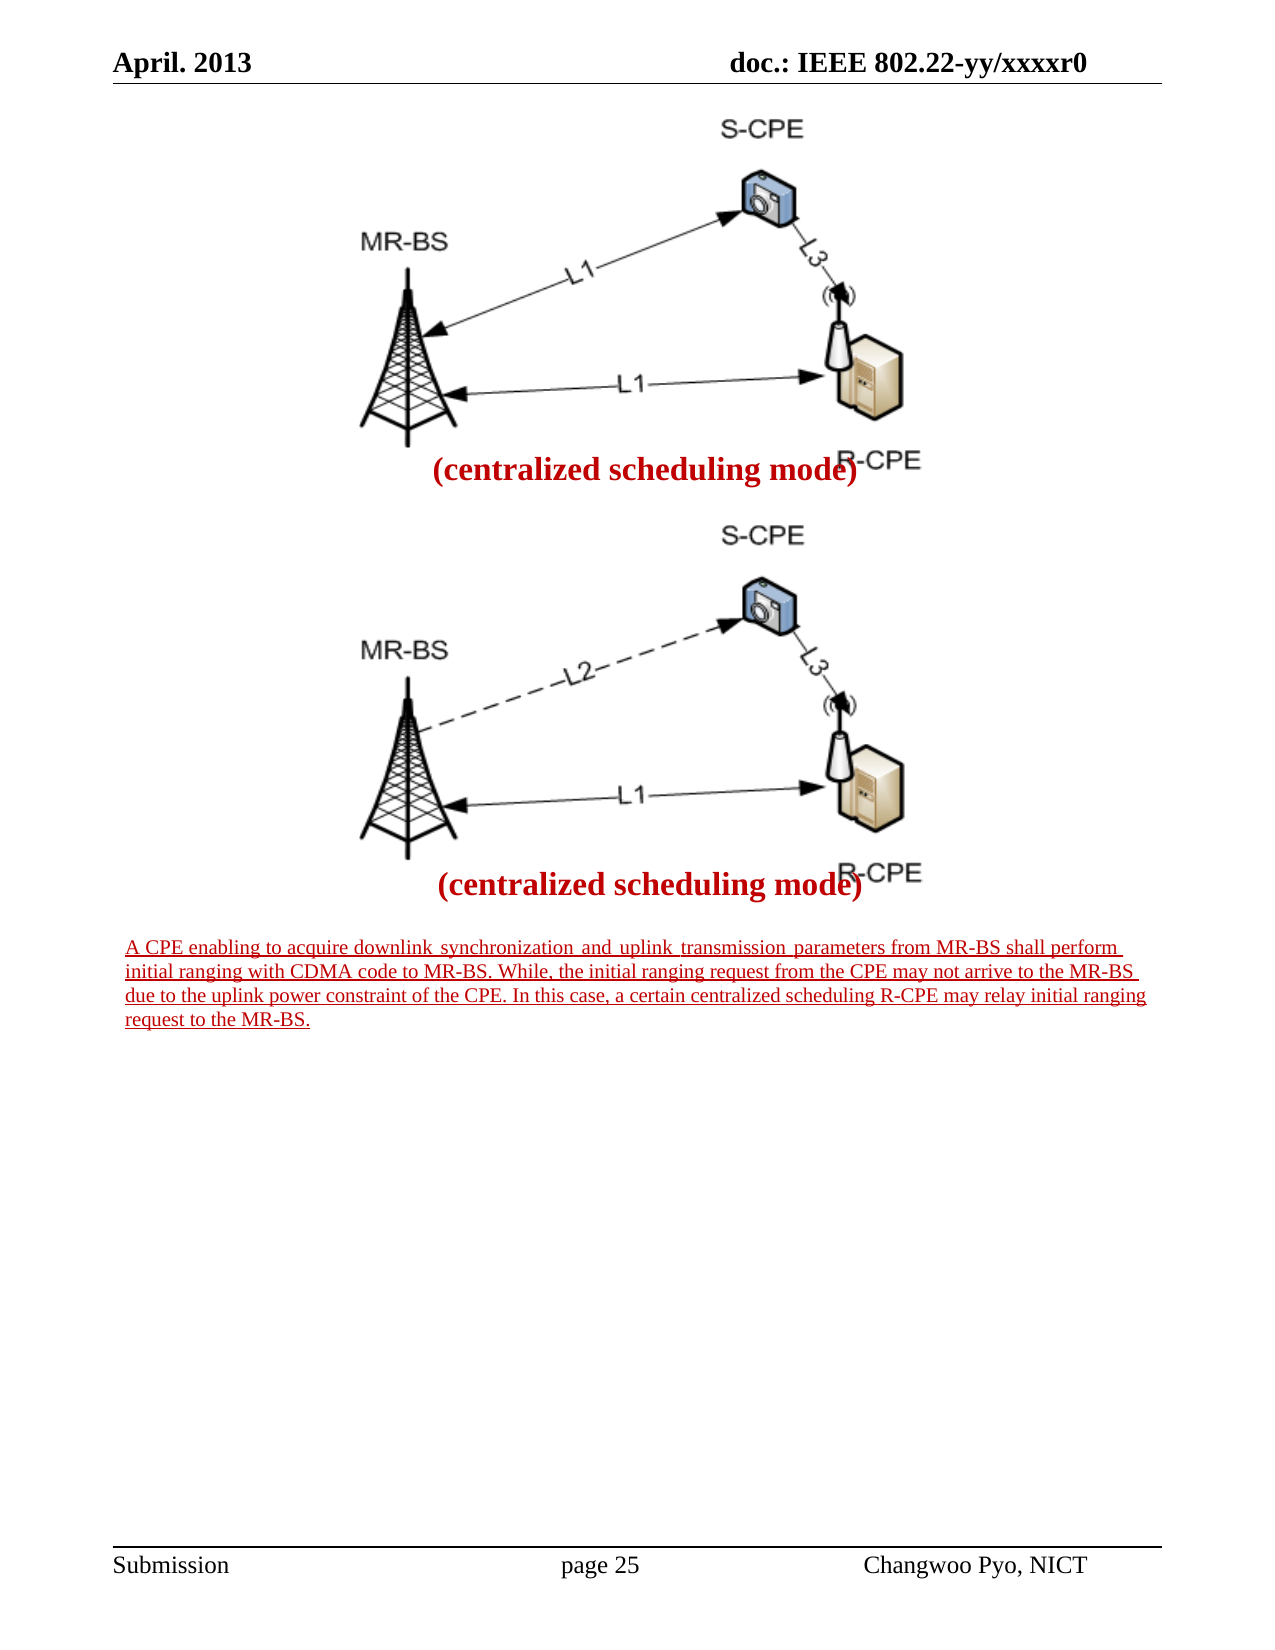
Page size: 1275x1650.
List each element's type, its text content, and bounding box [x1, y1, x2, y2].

picture [680, 881, 686, 889]
picture [819, 466, 825, 476]
picture [480, 467, 485, 476]
picture [824, 881, 830, 889]
picture [593, 881, 599, 889]
picture [785, 467, 790, 476]
picture [802, 466, 807, 476]
picture [359, 518, 923, 889]
picture [359, 112, 922, 476]
picture [776, 467, 781, 476]
picture [675, 466, 681, 476]
picture [732, 467, 737, 476]
picture [643, 467, 648, 476]
picture [807, 881, 812, 889]
picture [588, 466, 594, 476]
text A CPE enabling to acquire downlink synchronization and uplink transmission parameters from MR-BS shall perform initial ranging with CDMA code to MR-BS. While, the initial ranging request from the CPE may not arrive to the MR-BS due to the uplink power constraint of the CPE. In this case, a certain centralized scheduling R-CPE may relay initial ranging request to the MR-BS. [125, 934, 1150, 1031]
